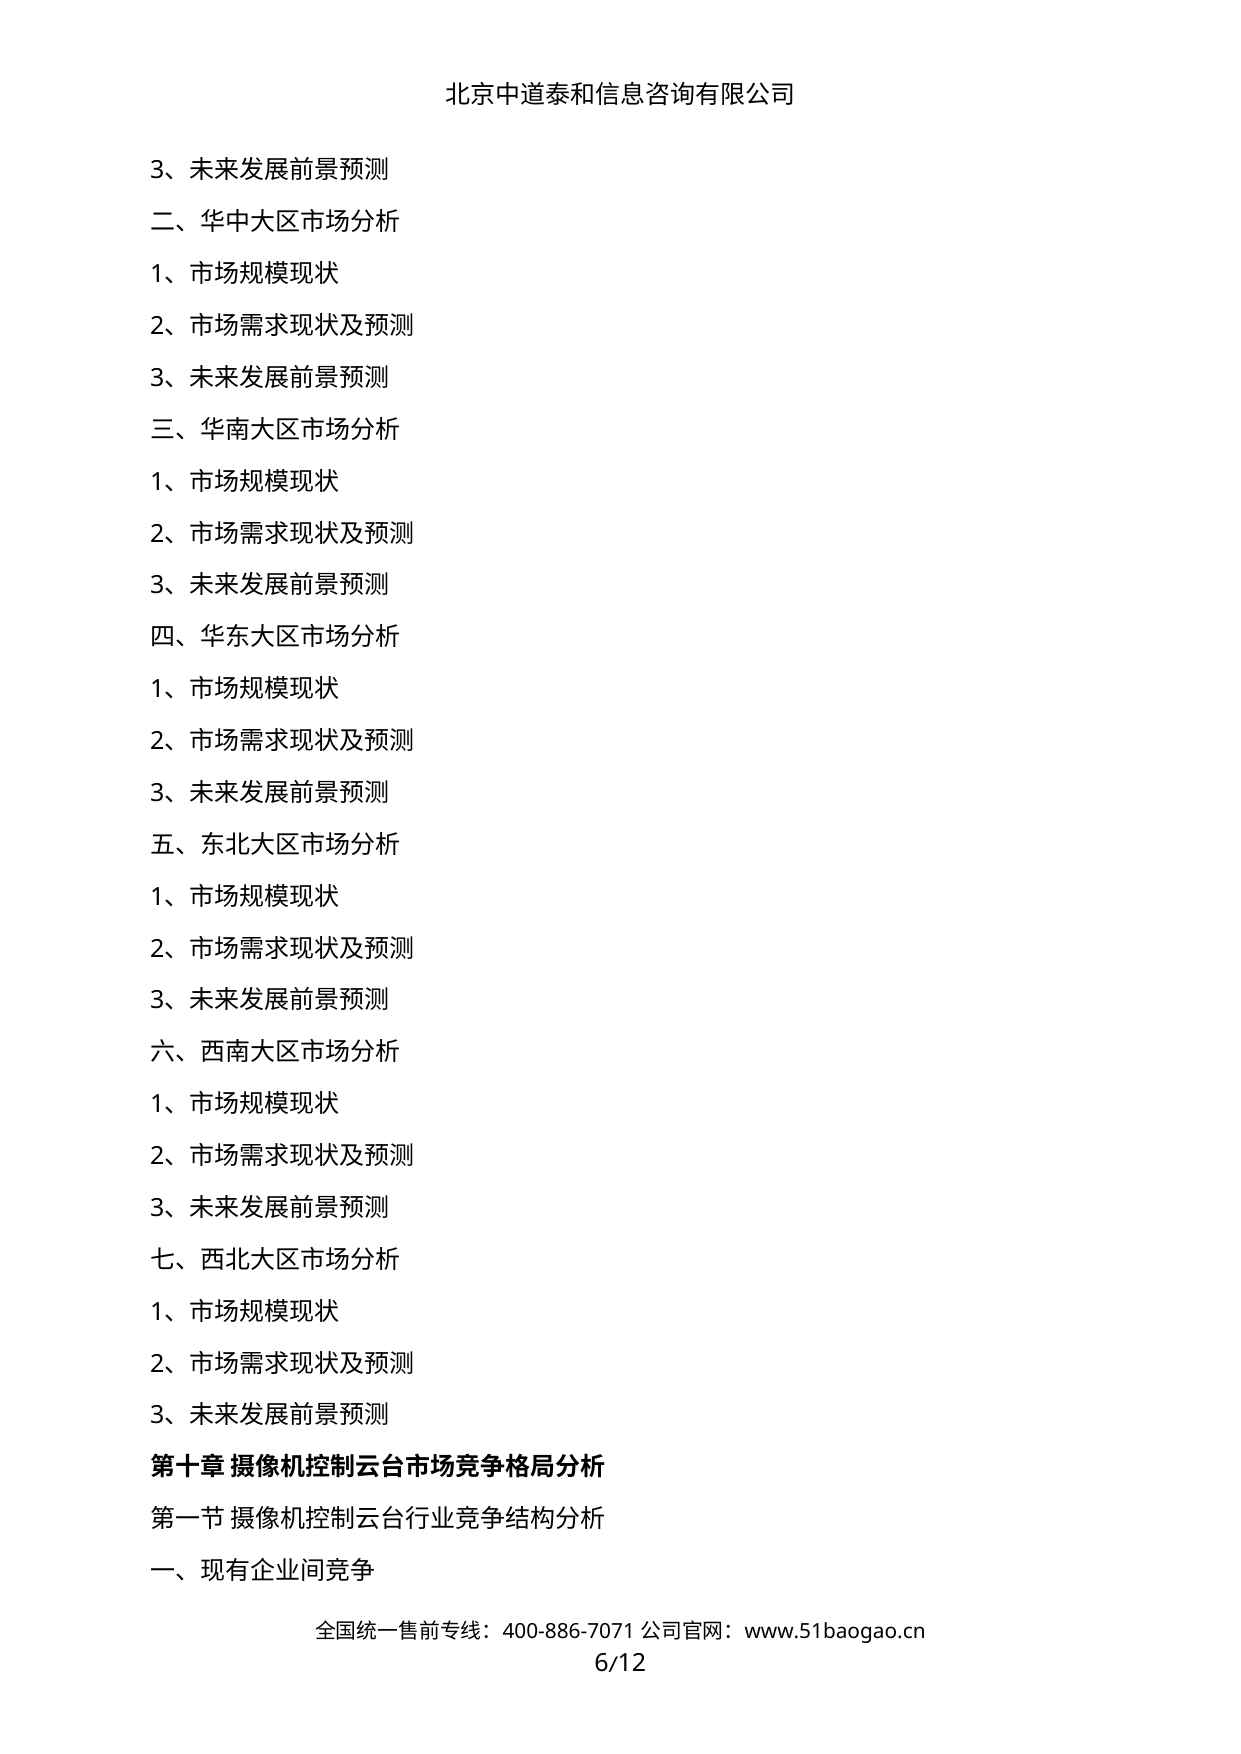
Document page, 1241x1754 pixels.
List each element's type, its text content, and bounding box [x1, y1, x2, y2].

text 2、市场需求现状及预测 [150, 1136, 1090, 1172]
text 3、未来发展前景预测 [150, 565, 1090, 601]
text 三、华南大区市场分析 [150, 409, 1090, 446]
text 2、市场需求现状及预测 [150, 306, 1090, 342]
text 五、东北大区市场分析 [150, 824, 1090, 861]
text 1、市场规模现状 [150, 254, 1090, 290]
text 二、华中大区市场分析 [150, 202, 1090, 238]
text 2、市场需求现状及预测 [150, 513, 1090, 549]
text 2、市场需求现状及预测 [150, 928, 1090, 964]
text 1、市场规模现状 [150, 669, 1090, 705]
text 七、西北大区市场分析 [150, 1239, 1090, 1276]
text 第十章 摄像机控制云台市场竞争格局分析 [150, 1447, 1090, 1483]
text 2、市场需求现状及预测 [150, 1343, 1090, 1379]
text 1、市场规模现状 [150, 461, 1090, 497]
text 2、市场需求现状及预测 [150, 721, 1090, 757]
text 3、未来发展前景预测 [150, 357, 1090, 394]
text 六、西南大区市场分析 [150, 1032, 1090, 1068]
text 3、未来发展前景预测 [150, 1395, 1090, 1431]
text 第一节 摄像机控制云台行业竞争结构分析 [150, 1499, 1090, 1535]
text 四、华东大区市场分析 [150, 617, 1090, 653]
text 一、现有企业间竞争 [150, 1551, 1090, 1587]
text 1、市场规模现状 [150, 876, 1090, 912]
text 3、未来发展前景预测 [150, 980, 1090, 1016]
text 1、市场规模现状 [150, 1084, 1090, 1120]
text 3、未来发展前景预测 [150, 150, 1090, 186]
text 3、未来发展前景预测 [150, 1187, 1090, 1224]
text 1、市场规模现状 [150, 1291, 1090, 1327]
text 3、未来发展前景预测 [150, 772, 1090, 809]
